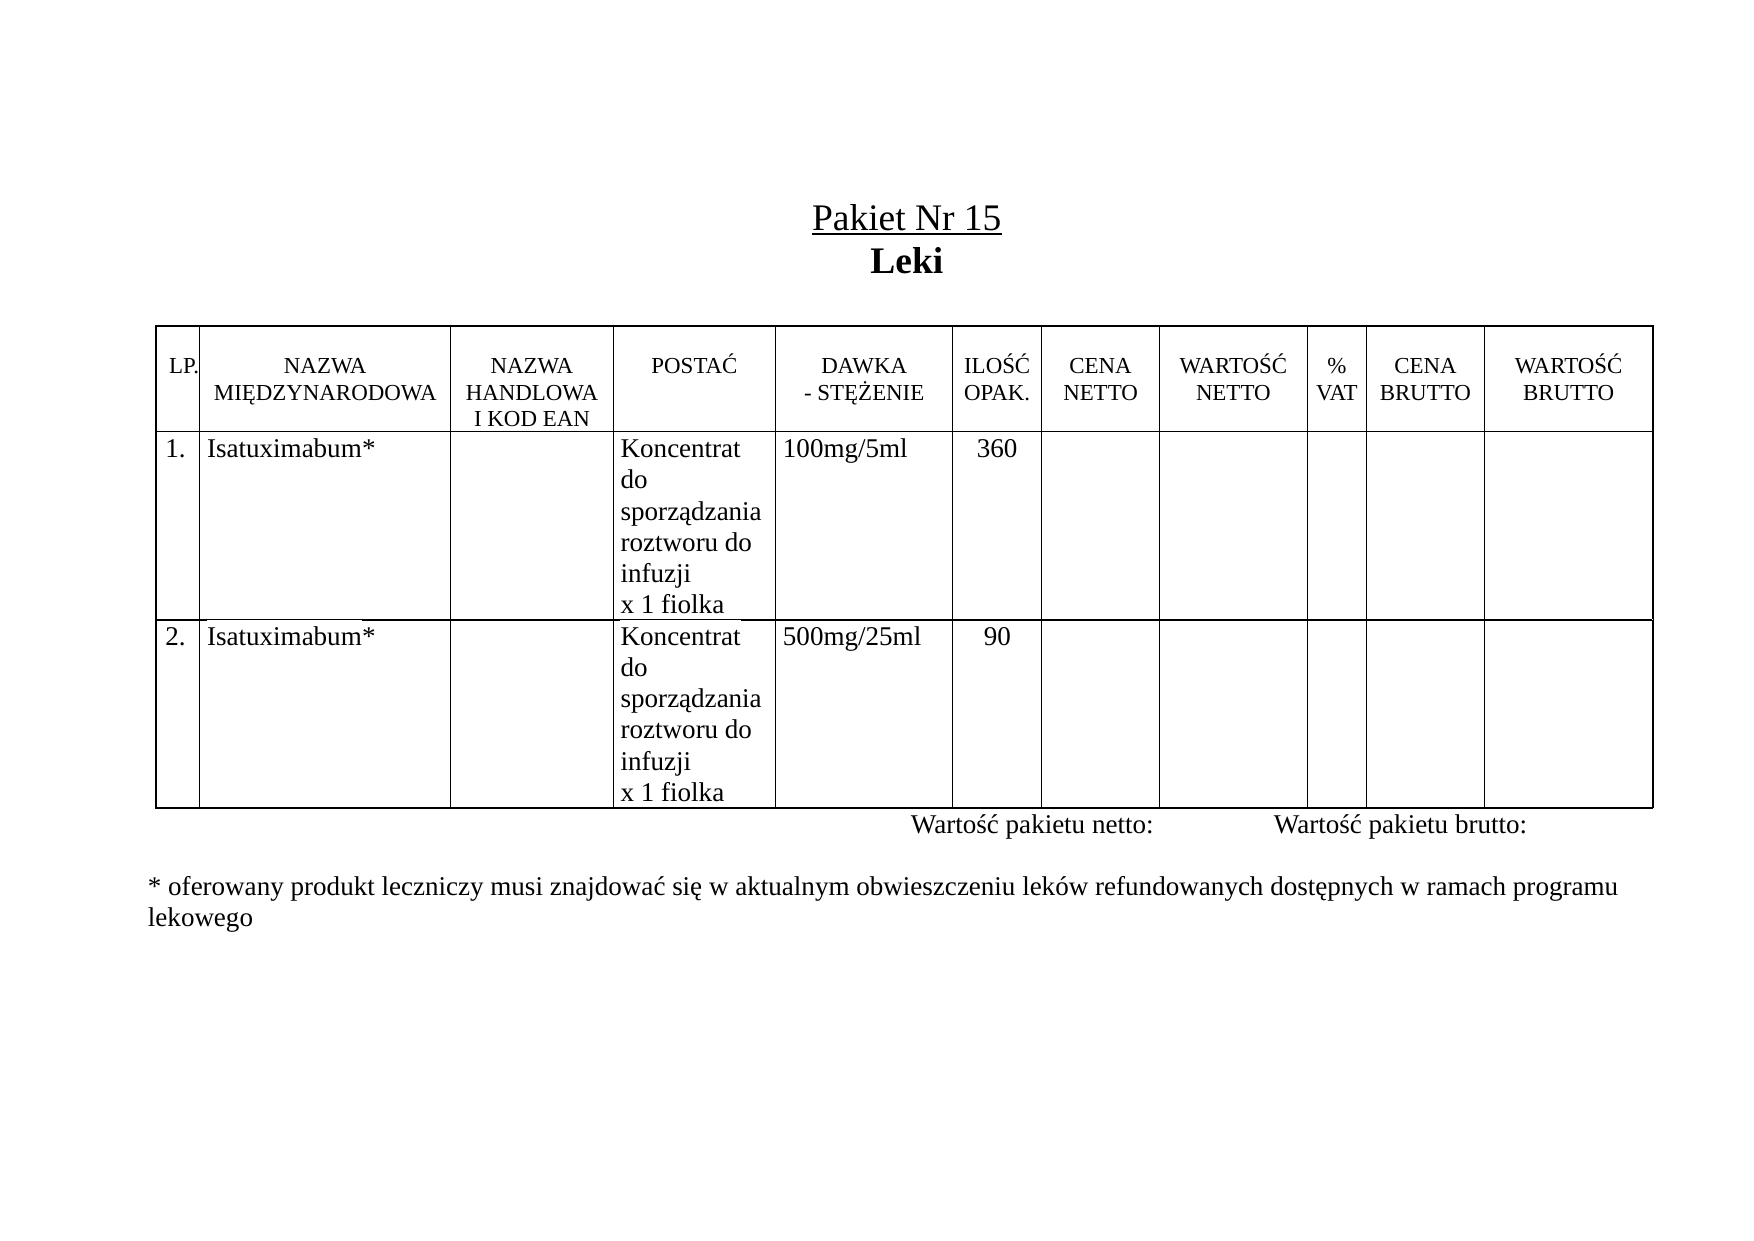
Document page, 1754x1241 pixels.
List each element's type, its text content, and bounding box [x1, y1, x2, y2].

table_header % vat [1308, 327, 1366, 431]
table_cell [157, 621, 199, 807]
table_cell [451, 621, 613, 807]
table_header cena netto [1042, 327, 1159, 431]
table_header Nazwa międzynarodowa [200, 327, 450, 431]
table_cell Isatuximabum* [200, 432, 450, 619]
table_cell Koncentrat do sporządzania roztworu do infuzji x 1 fiolka [614, 432, 775, 619]
table_header wartoŚĆ brutto [1485, 327, 1652, 431]
table_header dawka - stężenie [776, 327, 952, 431]
table_cell [1308, 432, 1366, 619]
table_cell [1308, 621, 1366, 807]
table_cell [451, 432, 613, 619]
table_header Lp. [157, 327, 199, 431]
table_cell 360 [953, 432, 1041, 619]
table_cell Koncentrat do sporządzania roztworu do infuzji x 1 fiolka [614, 621, 775, 807]
text Pakiet Nr 15 [148, 196, 1665, 239]
table_header nazwa handlowa i kod ean [451, 327, 613, 431]
text * oferowany produkt leczniczy musi znajdować się w aktualnym obwieszczeniu leków refundowanych dostępnych w ramach programu lekowego [148, 870, 1665, 932]
table_cell [1367, 432, 1484, 619]
table_cell [1160, 621, 1307, 807]
table_cell Isatuximabum* [200, 621, 450, 807]
table_cell [1485, 621, 1652, 807]
text Wartość pakietu netto: Wartość pakietu brutto: [148, 808, 1665, 839]
table_header cena brutto [1367, 327, 1484, 431]
table_header Postać [614, 327, 775, 431]
table_cell [1042, 432, 1159, 619]
table_cell 90 [953, 621, 1041, 807]
table_cell [1042, 621, 1159, 807]
table_cell [1367, 621, 1484, 807]
text Leki [148, 239, 1665, 282]
table_header wartość netto [1160, 327, 1307, 431]
table_header Ilość opak. [953, 327, 1041, 431]
table_cell [157, 432, 199, 619]
table_cell 100mg/5ml [776, 432, 952, 619]
table_cell [1160, 432, 1307, 619]
table_cell 500mg/25ml [776, 621, 952, 807]
table_cell [1485, 432, 1652, 619]
